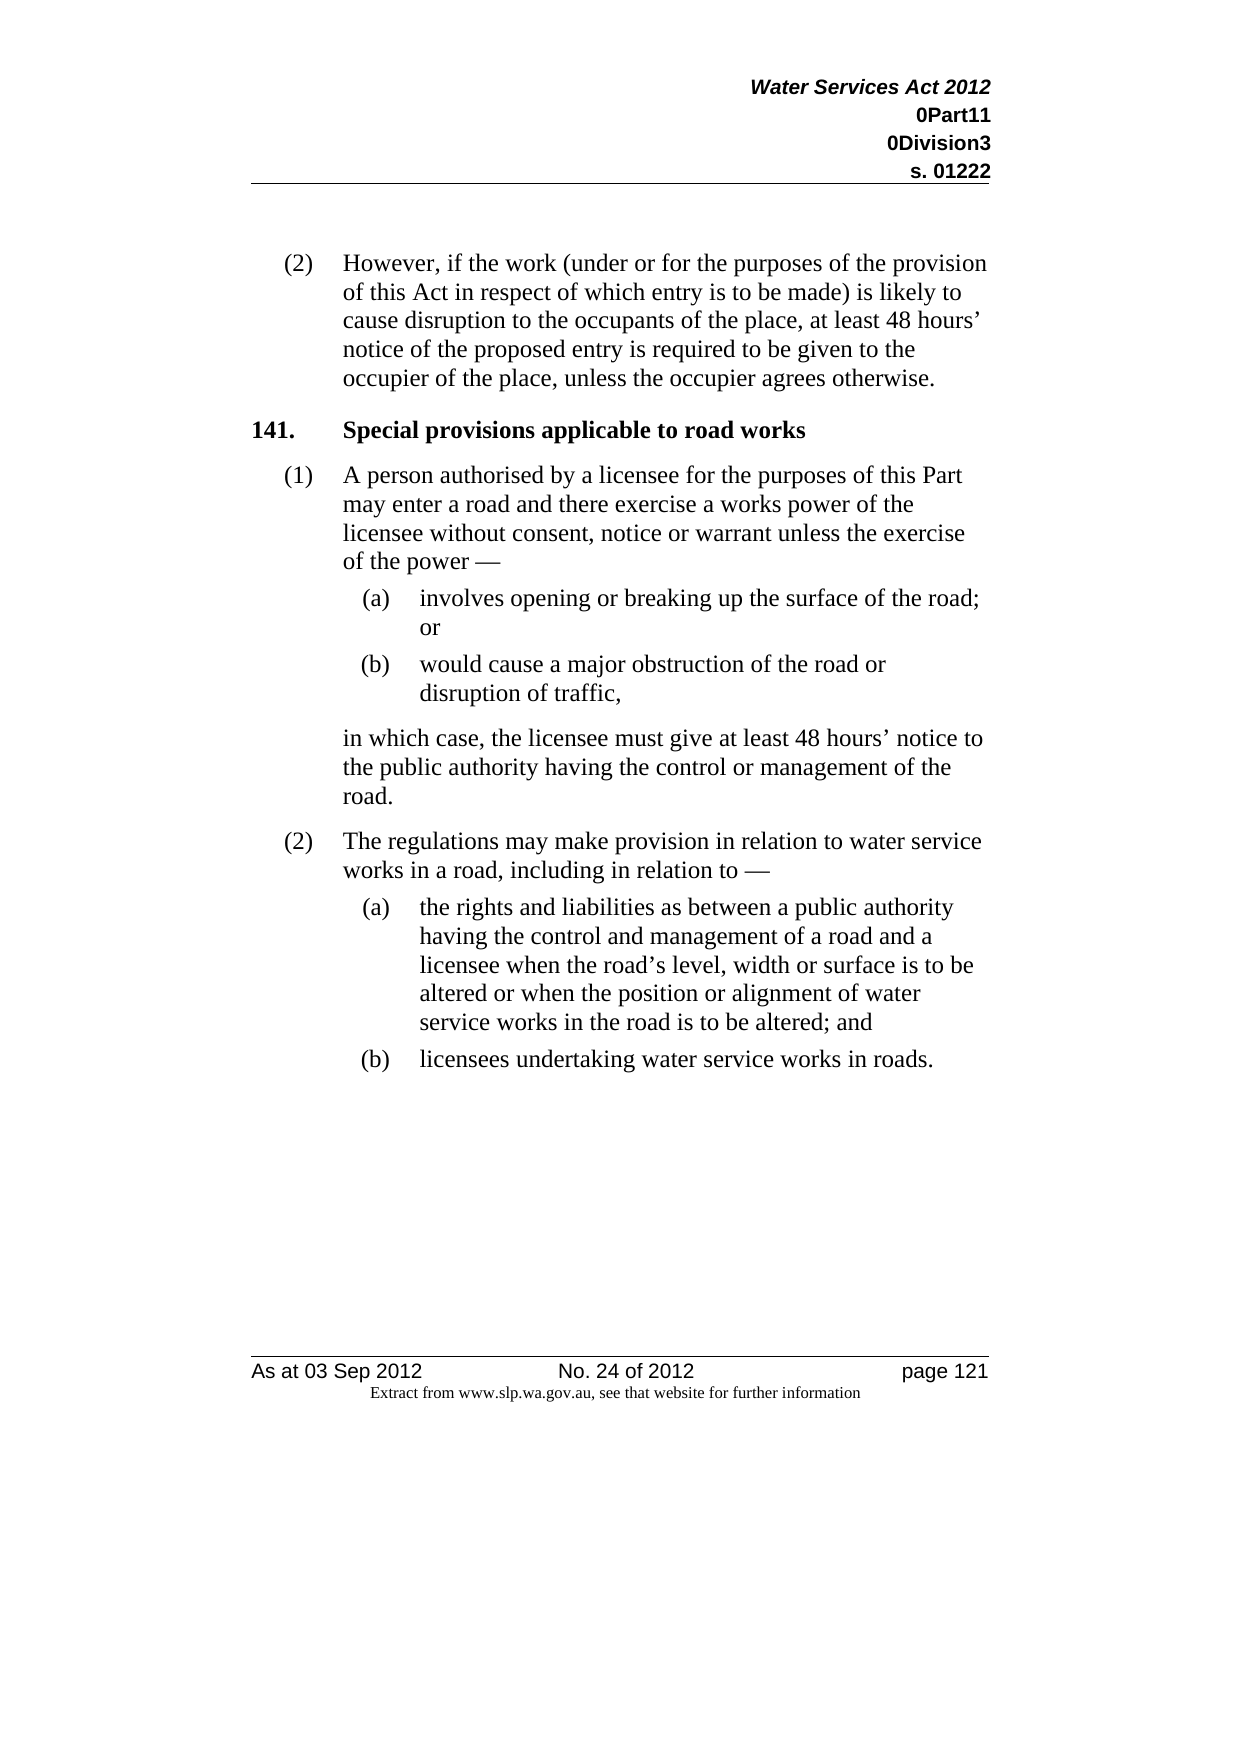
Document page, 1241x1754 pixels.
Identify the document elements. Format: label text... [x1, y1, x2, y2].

text in which case, the licensee must give at least 48 hours’ notice to the public authority having the control or management of the road. [251, 723, 989, 810]
text (a) the rights and liabilities as between a public authority having the control and management of a road and a licensee when the road’s level, width or surface is to be altered or when the position or alignment of water service works in the road is to be altered; and [251, 892, 989, 1036]
text (b) licensees undertaking water service works in roads. [251, 1044, 989, 1073]
text (a) involves opening or breaking up the surface of the road; or [251, 583, 989, 641]
text (b) would cause a major obstruction of the road or disruption of traffic, [251, 649, 989, 707]
text (1) A person authorised by a licensee for the purposes of this Part may enter a road and there exercise a works power of the licensee without consent, notice or warrant unless the exercise of the power — [251, 460, 989, 575]
text (2) However, if the work (under or for the purposes of the provision of this Act in respect of which entry is to be made) is likely to cause disruption to the occupants of the place, at least 48 hours’ notice of the proposed entry is required to be given to the occupier of the place, unless the occupier agrees otherwise. [251, 248, 989, 392]
subtitle 141. Special provisions applicable to road works [251, 415, 989, 443]
text (2) The regulations may make provision in relation to water service works in a road, including in relation to — [251, 826, 989, 884]
